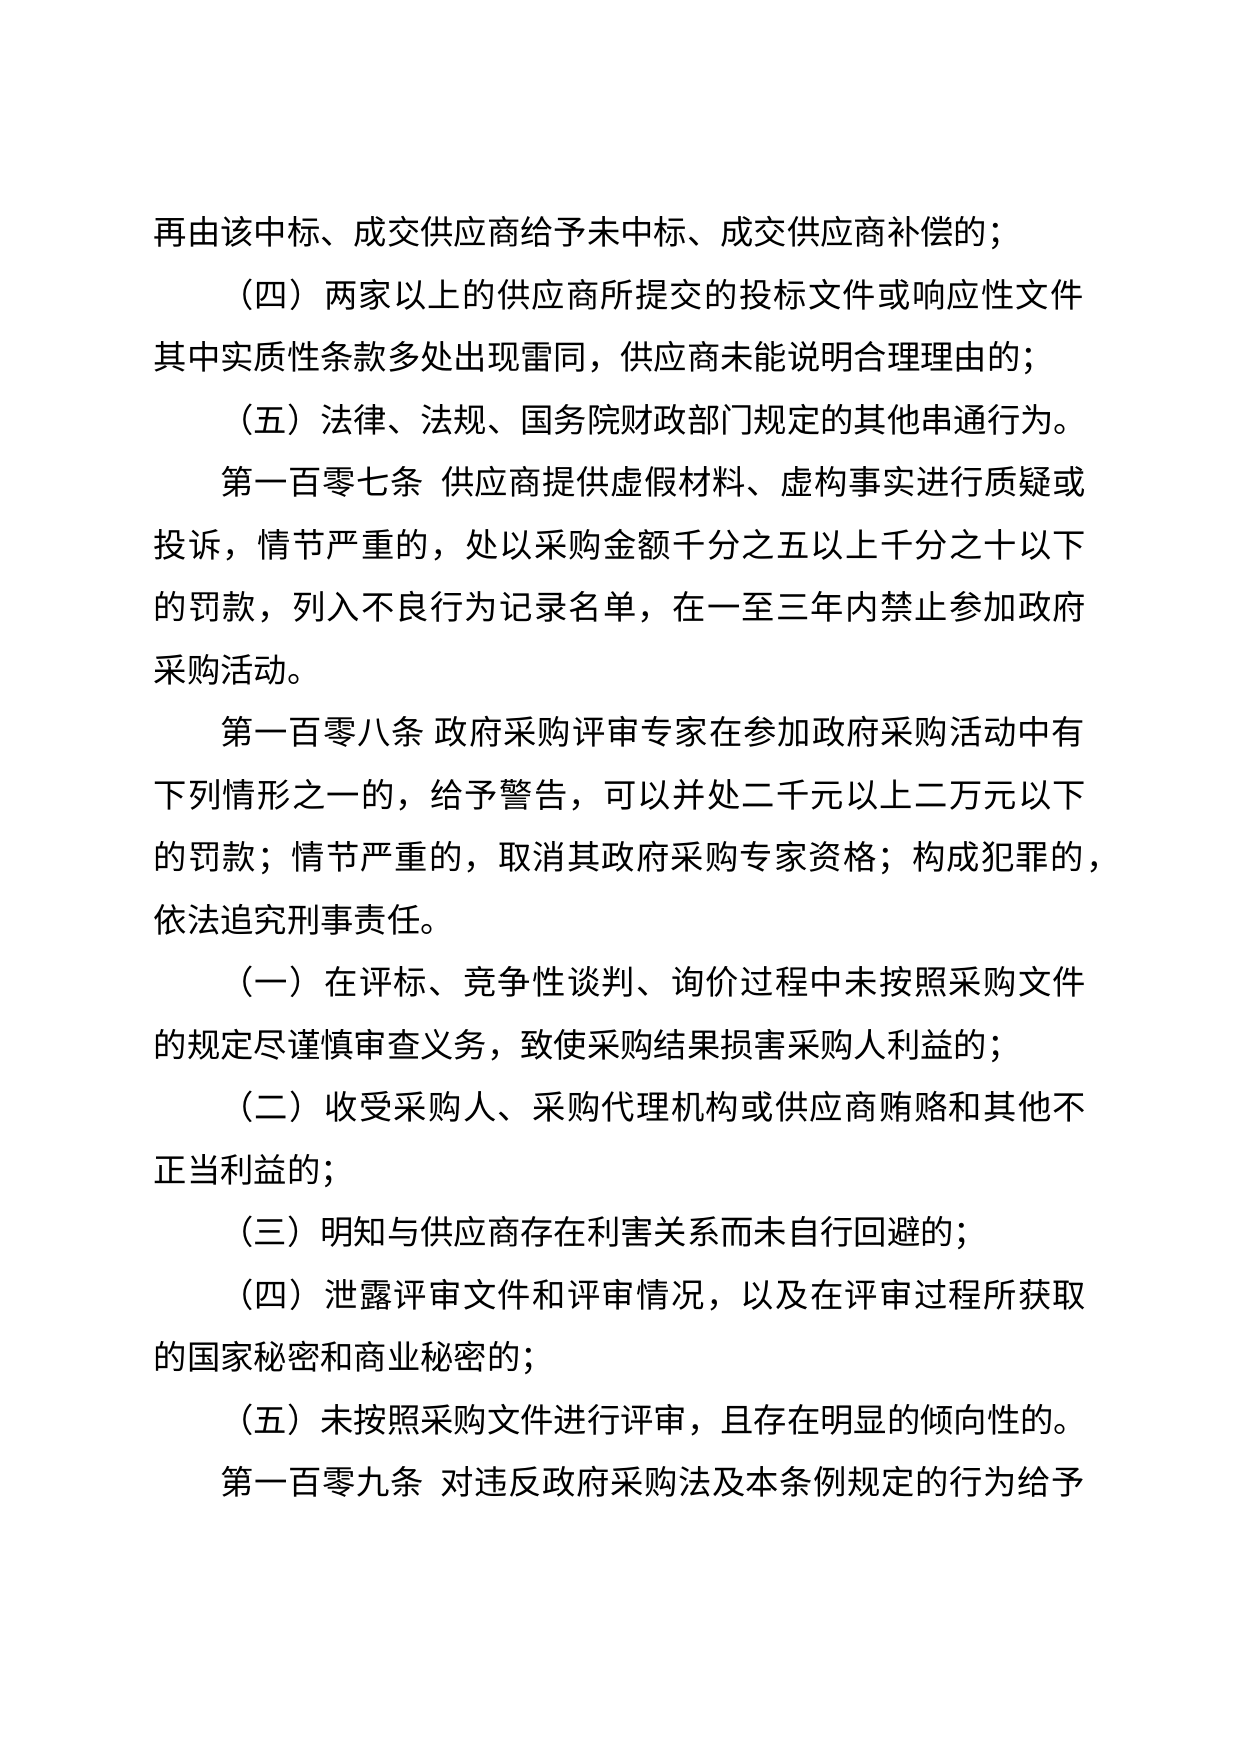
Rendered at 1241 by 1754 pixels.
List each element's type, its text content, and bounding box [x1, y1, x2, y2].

text 第一百零七条 供应商提供虚假材料、虚构事实进行质疑或投诉，情节严重的，处以采购金额千分之五以上千分之十以下的罚款，列入不良行为记录名单，在一至三年内禁止参加政府采购活动。 [153, 444, 1087, 694]
text （四）两家以上的供应商所提交的投标文件或响应性文件，其中实质性条款多处出现雷同，供应商未能说明合理理由的； [153, 257, 1087, 382]
text （一）在评标、竞争性谈判、询价过程中未按照采购文件的规定尽谨慎审查义务，致使采购结果损害采购人利益的； [153, 944, 1087, 1069]
text （三）明知与供应商存在利害关系而未自行回避的； [153, 1194, 1087, 1257]
text （五）法律、法规、国务院财政部门规定的其他串通行为。 [153, 382, 1087, 444]
text （二）收受采购人、采购代理机构或供应商贿赂和其他不正当利益的； [153, 1069, 1087, 1194]
text （五）未按照采购文件进行评审，且存在明显的倾向性的。 [153, 1382, 1087, 1444]
text （四）泄露评审文件和评审情况，以及在评审过程所获取的国家秘密和商业秘密的； [153, 1257, 1087, 1382]
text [153, 1444, 1087, 1507]
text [153, 194, 1087, 257]
text 第一百零八条 政府采购评审专家在参加政府采购活动中有下列情形之一的，给予警告，可以并处二千元以上二万元以下的罚款；情节严重的，取消其政府采购专家资格；构成犯罪的，依法追究刑事责任。 [153, 694, 1087, 944]
